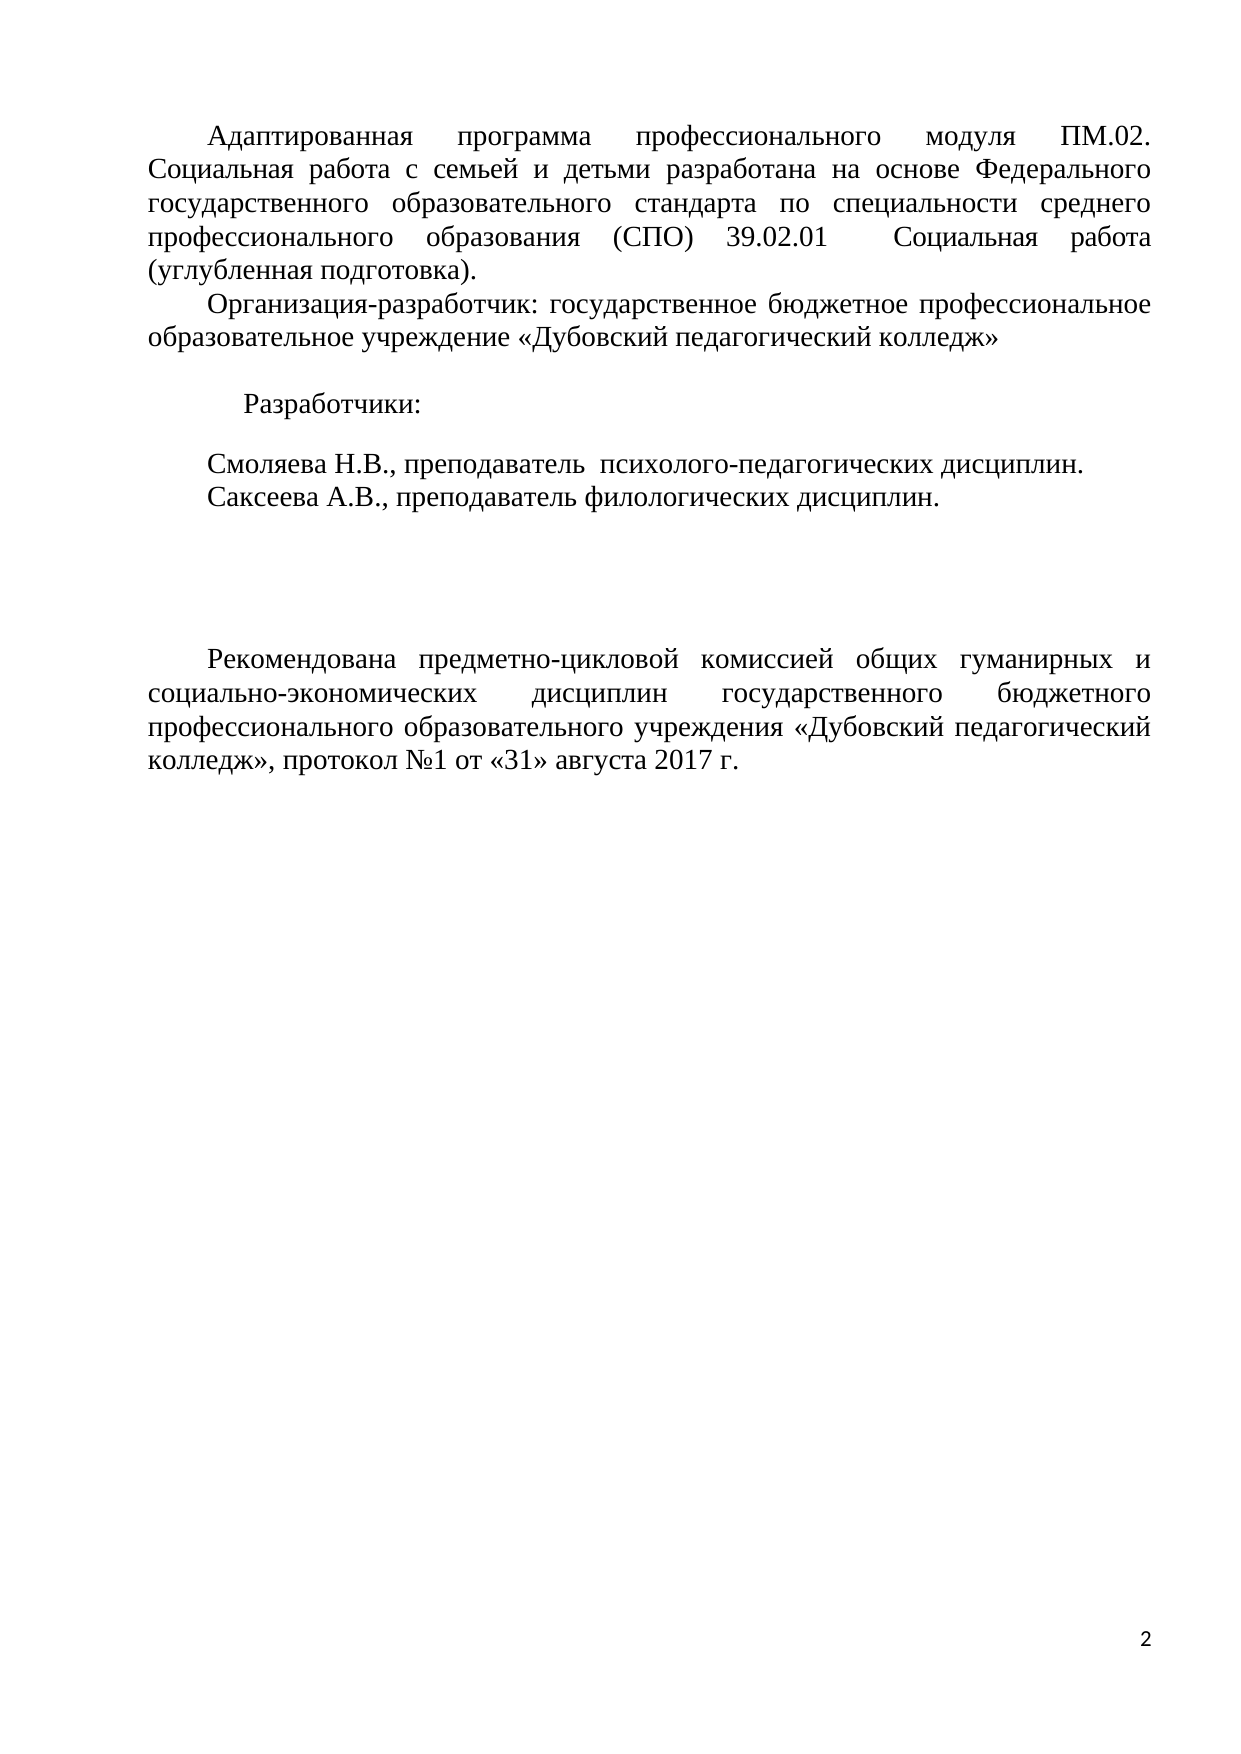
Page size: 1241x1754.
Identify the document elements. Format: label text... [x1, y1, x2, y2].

text Саксеева А.В., преподаватель филологических дисциплин. [148, 479, 1152, 513]
text Адаптированная программа профессионального модуля ПМ.02. Социальная работа с семьей и детьми разработана на основе Федерального государственного образовательного стандарта по специальности среднего профессионального образования (СПО) 39.02.01 Социальная работа (углубленная подготовка). [148, 118, 1152, 286]
text Разработчики: [148, 386, 1152, 420]
text Рекомендована предметно-цикловой комиссией общих гуманирных и социально-экономических дисциплин государственного бюджетного профессионального образовательного учреждения «Дубовский педагогический колледж», протокол №1 от «31» августа 2017 г. [148, 642, 1152, 776]
text Организация-разработчик: государственное бюджетное профессиональное образовательное учреждение «Дубовский педагогический колледж» [148, 286, 1152, 353]
text Смоляева Н.В., преподаватель психолого-педагогических дисциплин. [148, 446, 1152, 479]
